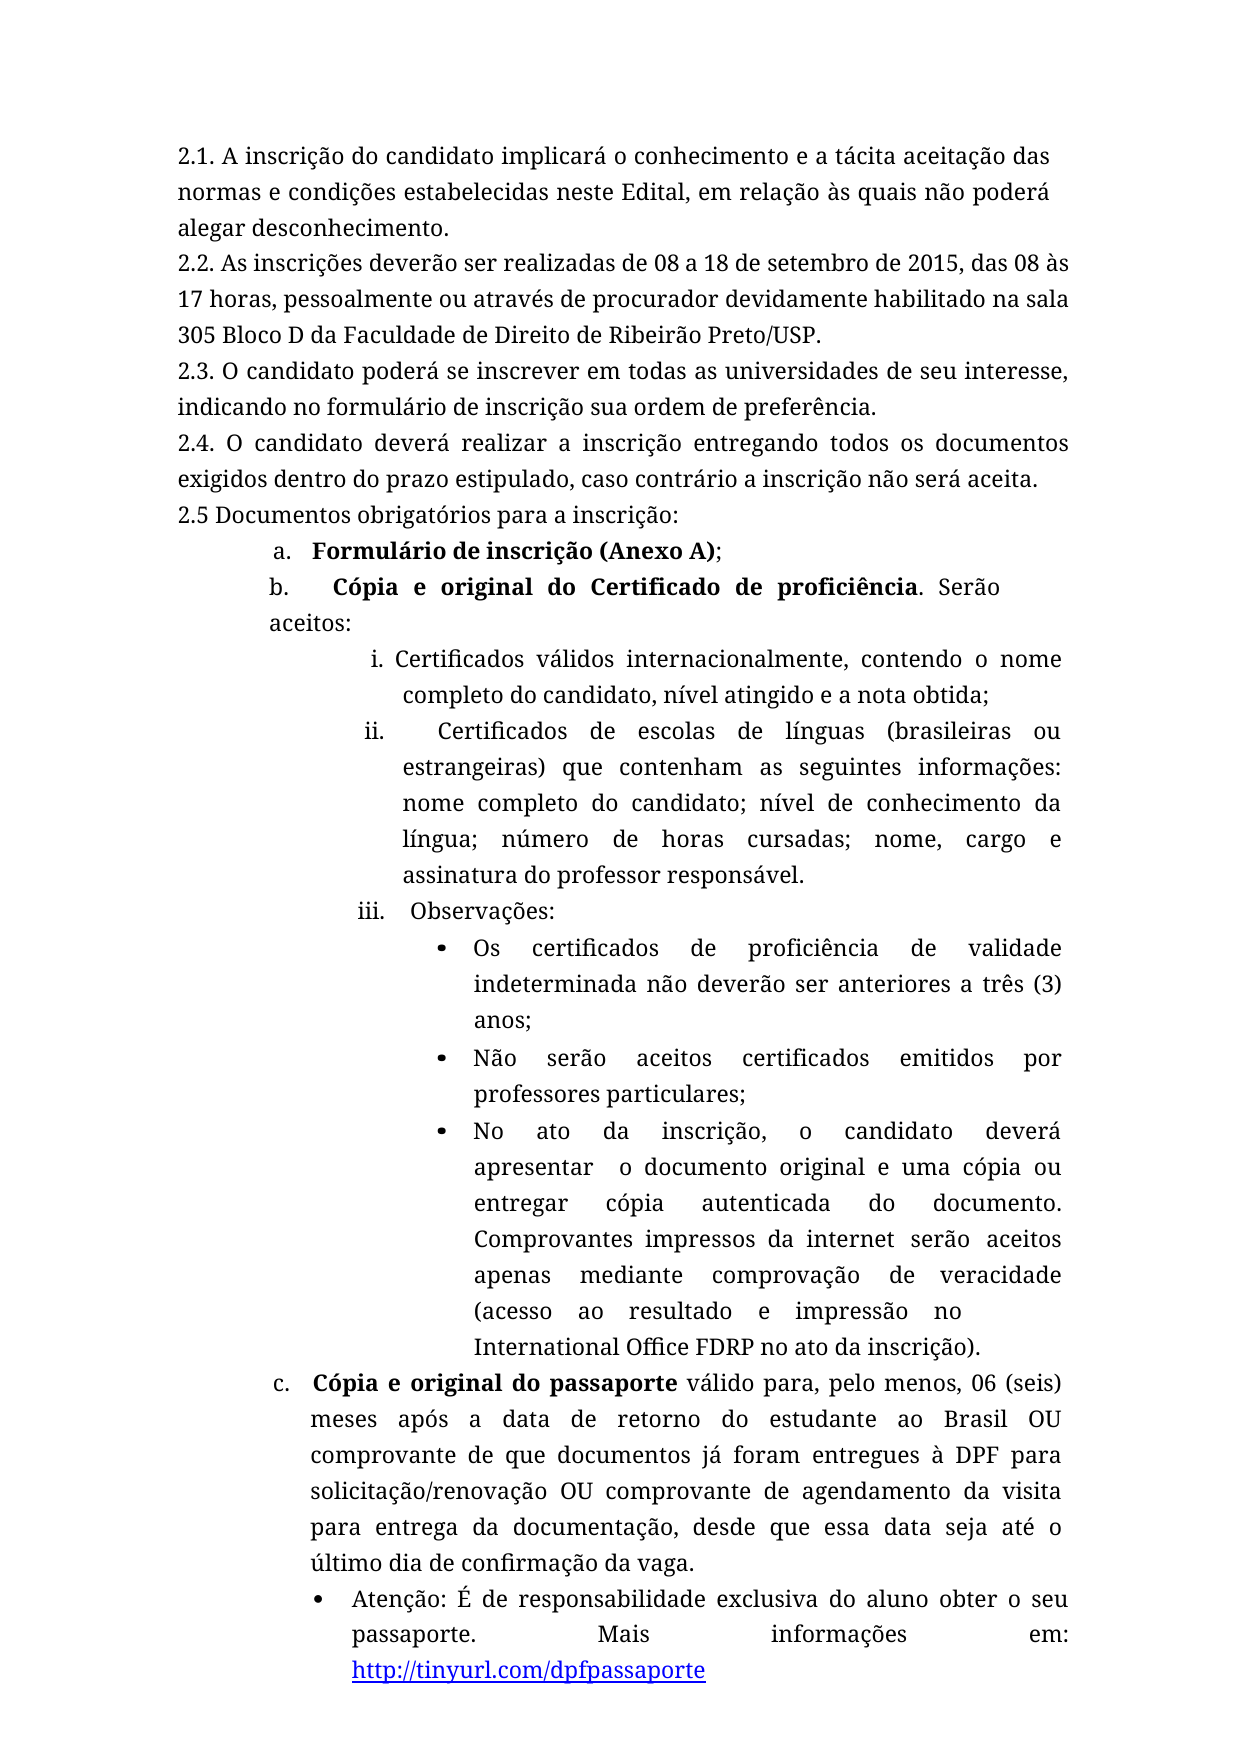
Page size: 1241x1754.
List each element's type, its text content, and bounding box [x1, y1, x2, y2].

text 2.4. O candidato deverá realizar a inscrição entregando todos os documentos exigidos dentro do prazo estipulado, caso contrário a inscrição não será aceita. [177, 427, 1069, 494]
text b. Cópia e original do Certificado de proficiência. Serão aceitos: [269, 571, 1000, 638]
text 2.2. As inscrições deverão ser realizadas de 08 a 18 de setembro de 2015, das 08 às 17 horas, pessoalmente ou através de procurador devidamente habilitado na sala 305 Bloco D da Faculdade de Direito de Ribeirão Preto/USP. [177, 247, 1069, 351]
text iii. Observações: [357, 894, 1069, 926]
list Atenção: É de responsabilidade exclusiva do aluno obter o seu passaporte. Mais informações em: http://tinyurl.com/dpfpassaporte [314, 1582, 1069, 1686]
text ii. Certificados de escolas de línguas (brasileiras ou estrangeiras) que contenham as seguintes informações: nome completo do candidato; nível de conhecimento da língua; número de horas cursadas; nome, cargo e assinatura do professor responsável. [364, 715, 1061, 890]
text 2.3. O candidato poderá se inscrever em todas as universidades de seu interesse, indicando no formulário de inscrição sua ordem de preferência. [177, 355, 1069, 422]
text 2.5 Documentos obrigatórios para a inscrição: [177, 499, 1069, 530]
text International Office FDRP no ato da inscrição). [474, 1331, 1069, 1362]
text a. Formulário de inscrição (Anexo A); [273, 535, 1069, 566]
text i. Certificados válidos internacionalmente, contendo o nome completo do candidato, nível atingido e a nota obtida; [371, 643, 1062, 710]
text • Os certificados de proficiência de validade indeterminada não deverão ser anteriores a três (3) anos; [436, 932, 1062, 1035]
text c. Cópia e original do passaporte válido para, pelo menos, 06 (seis) meses após a data de retorno do estudante ao Brasil OU comprovante de que documentos já foram entregues à DPF para solicitação/renovação OU comprovante de agendamento da visita para entrega da documentação, desde que essa data seja até o último dia de confirmação da vaga. [273, 1367, 1062, 1578]
text 2.1. A inscrição do candidato implicará o conhecimento e a tácita aceitação das normas e condições estabelecidas neste Edital, em relação às quais não poderá alegar desconhecimento. [177, 139, 1050, 243]
text • Não serão aceitos certificados emitidos por professores particulares; [436, 1042, 1062, 1109]
text • No ato da inscrição, o candidato deverá apresentar o documento original e uma cópia ou entregar cópia autenticada do documento. Comprovantes impressos da internet serão aceitos apenas mediante comprovação de veracidade (acesso ao resultado e impressão no [436, 1115, 1062, 1326]
